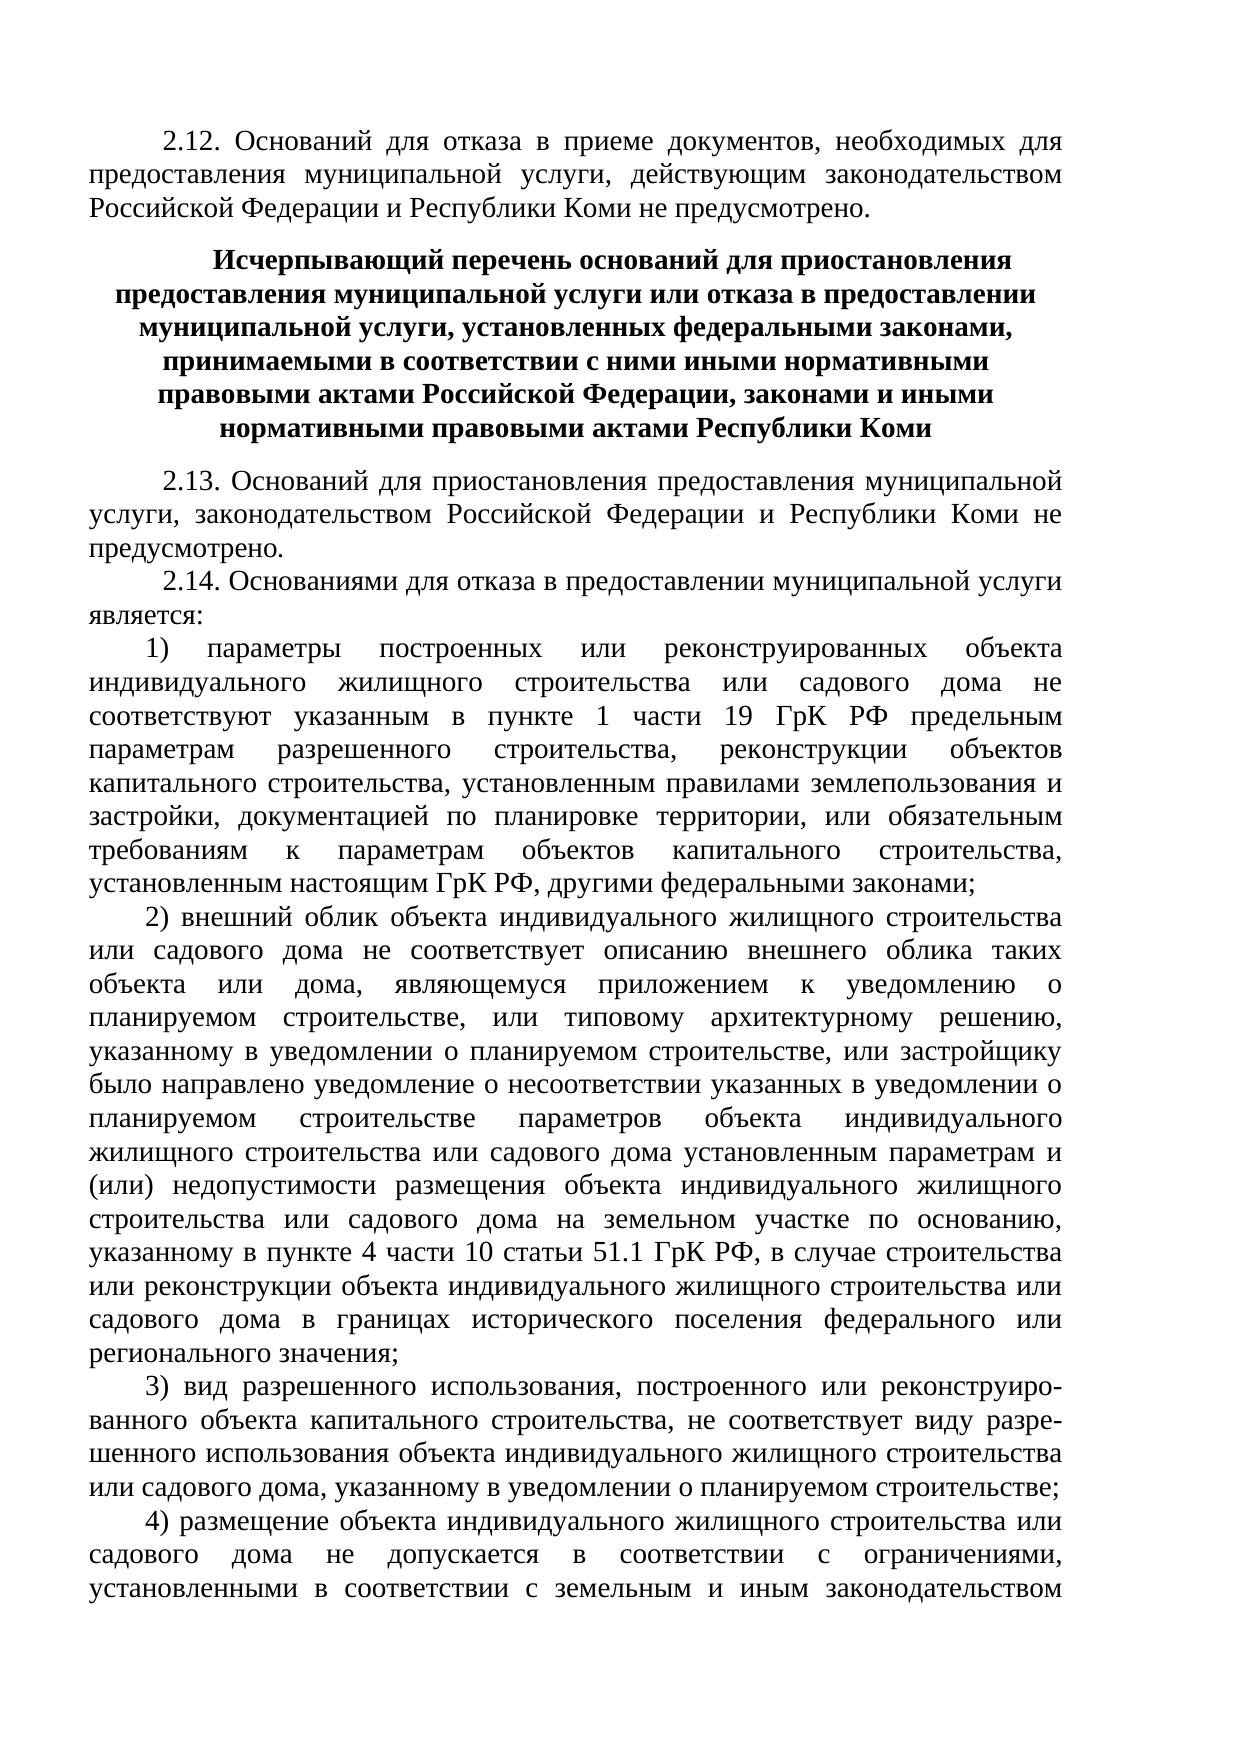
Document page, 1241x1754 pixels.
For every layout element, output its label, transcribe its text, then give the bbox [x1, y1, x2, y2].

text 1) параметры построенных или реконструированных объекта индивидуального жилищного строительства или садового дома не соответствуют указанным в пункте 1 части 19 ГрК РФ предельным параметрам разрешенного строительства, реконструкции объектов капитального строительства, установленным правилами землепользования и застройки, документацией по планировке территории, или обязательным требованиям к параметрам объектов капитального строительства, установленным настоящим ГрК РФ, другими федеральными законами; [88, 631, 1063, 899]
text 2) внешний облик объекта индивидуального жилищного строительства или садового дома не соответствует описанию внешнего облика таких объекта или дома, являющемуся приложением к уведомлению о планируемом строительстве, или типовому архитектурному решению, указанному в уведомлении о планируемом строительстве, или застройщику было направлено уведомление о несоответствии указанных в уведомлении о планируемом строительстве параметров объекта индивидуального жилищного строительства или садового дома установленным параметрам и (или) недопустимости размещения объекта индивидуального жилищного строительства или садового дома на земельном участке по основанию, указанному в пункте 4 части 10 статьи 51.1 ГрК РФ, в случае строительства или реконструкции объекта индивидуального жилищного строительства или садового дома в границах исторического поселения федерального или регионального значения; [88, 899, 1063, 1368]
text Исчерпывающий перечень оснований для приостановления предоставления муниципальной услуги или отказа в предоставлении муниципальной услуги, установленных федеральными законами, принимаемыми в соответствии с ними иными нормативными правовыми актами Российской Федерации, законами и иными нормативными правовыми актами Республики Коми [88, 242, 1063, 444]
text 2.13. Оснований для приостановления предоставления муниципальной услуги, законодательством Российской Федерации и Республики Коми не предусмотрено. [88, 463, 1063, 563]
text 3) вид разрешенного использования, построенного или реконструиро-ванного объекта капитального строительства, не соответствует виду разре-шенного использования объекта индивидуального жилищного строительства или садового дома, указанному в уведомлении о планируемом строительстве; [88, 1368, 1063, 1503]
text 2.14. Основаниями для отказа в предоставлении муниципальной услуги является: [88, 563, 1063, 631]
text 2.12. Оснований для отказа в приеме документов, необходимых для предоставления муниципальной услуги, действующим законодательством Российской Федерации и Республики Коми не предусмотрено. [88, 123, 1063, 223]
